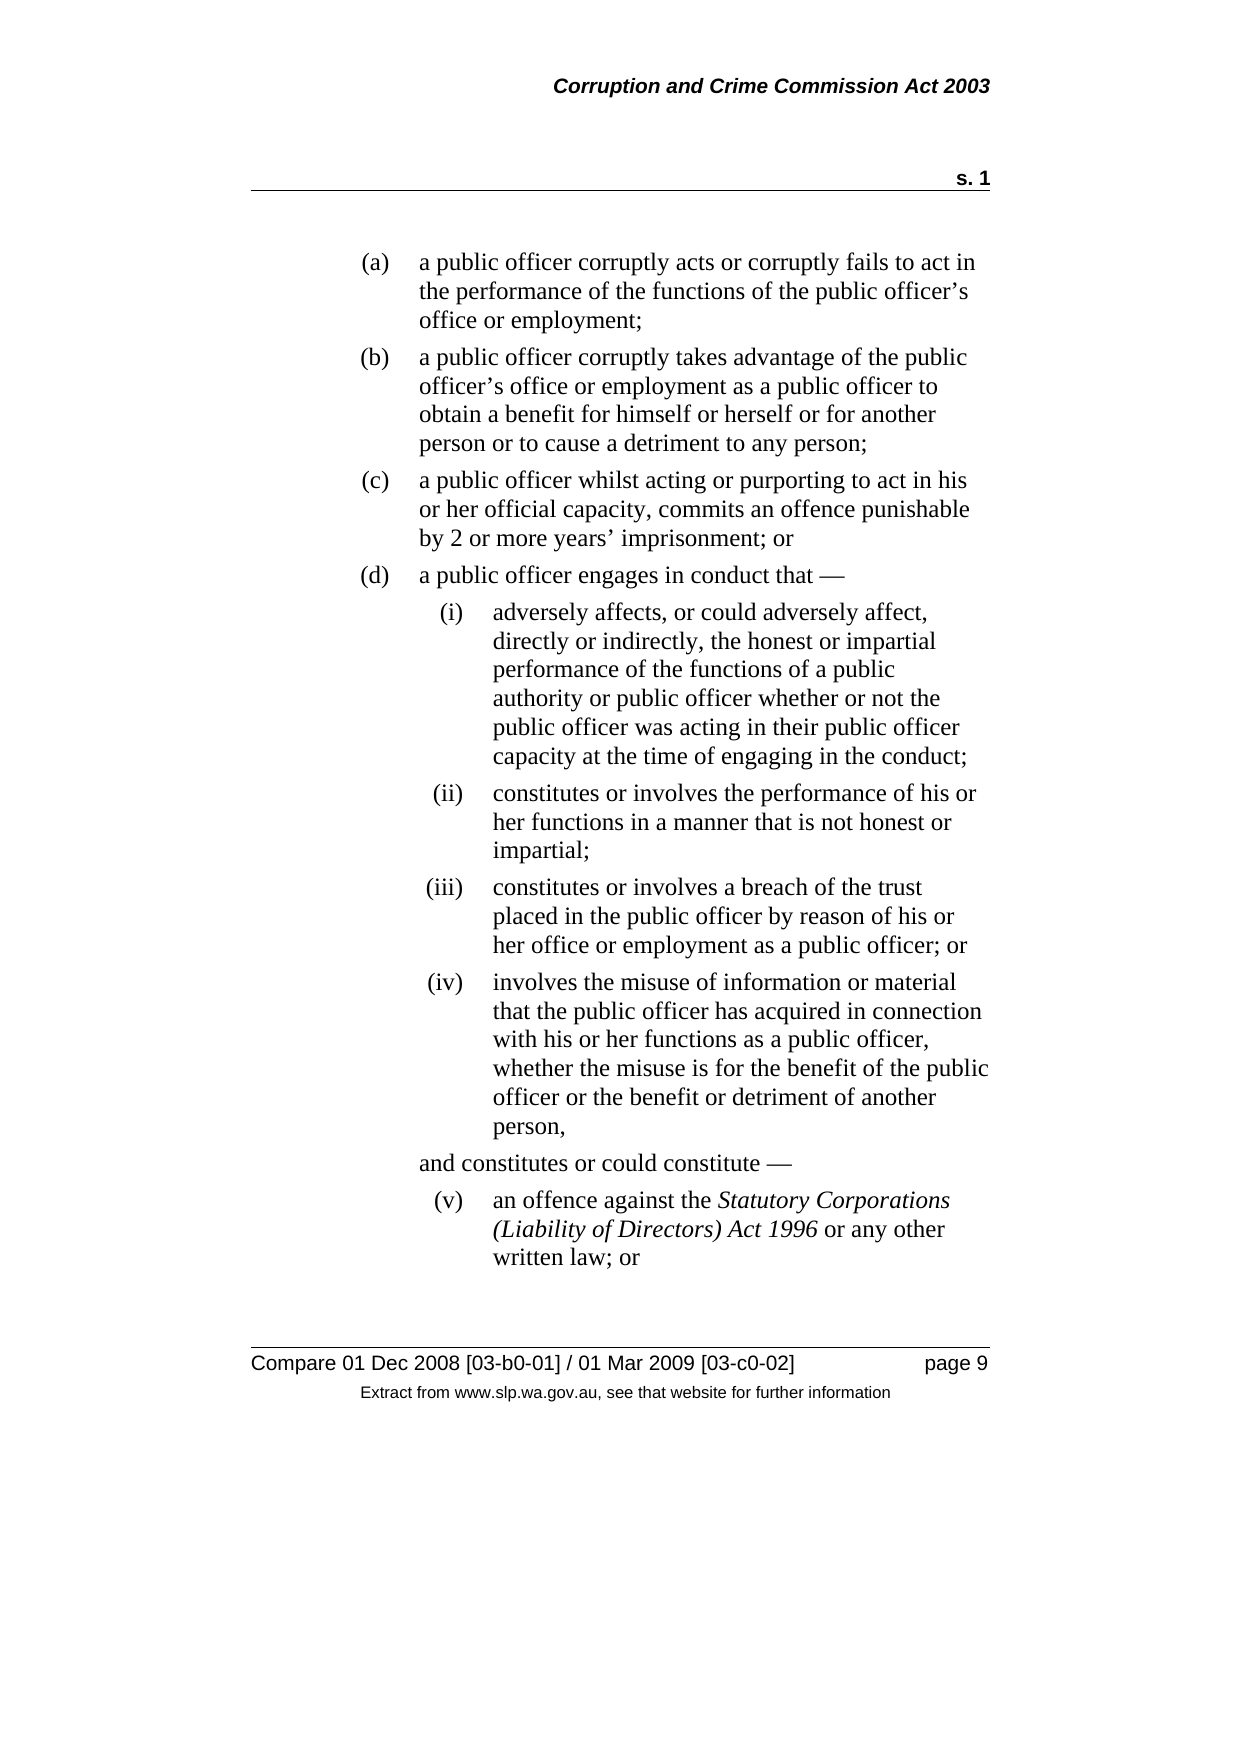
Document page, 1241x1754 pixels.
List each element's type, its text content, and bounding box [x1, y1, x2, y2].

text and constitutes or could constitute — [251, 1148, 990, 1177]
text (ii) constitutes or involves the performance of his or her functions in a manner that is not honest or impartial; [251, 778, 990, 864]
text (d) a public officer engages in conduct that — [251, 560, 990, 589]
text (iii) constitutes or involves a breach of the trust placed in the public officer by reason of his or her office or employment as a public officer; or [251, 872, 990, 959]
text (i) adversely affects, or could adversely affect, directly or indirectly, the honest or impartial performance of the functions of a public authority or public officer whether or not the public officer was acting in their public officer capacity at the time of engaging in the conduct; [251, 597, 990, 769]
text (iv) involves the misuse of information or material that the public officer has acquired in connection with his or her functions as a public officer, whether the misuse is for the benefit of the public officer or the benefit or detriment of another person, [251, 967, 990, 1139]
text (v) an offence against the Statutory Corporations (Liability of Directors) Act 1996 or any other written law; or [251, 1185, 990, 1271]
text (a) a public officer corruptly acts or corruptly fails to act in the performance of the functions of the public officer’s office or employment; [251, 247, 990, 334]
text (b) a public officer corruptly takes advantage of the public officer’s office or employment as a public officer to obtain a benefit for himself or herself or for another person or to cause a detriment to any person; [251, 342, 990, 457]
text (c) a public officer whilst acting or purporting to act in his or her official capacity, commits an offence punishable by 2 or more years’ imprisonment; or [251, 465, 990, 552]
